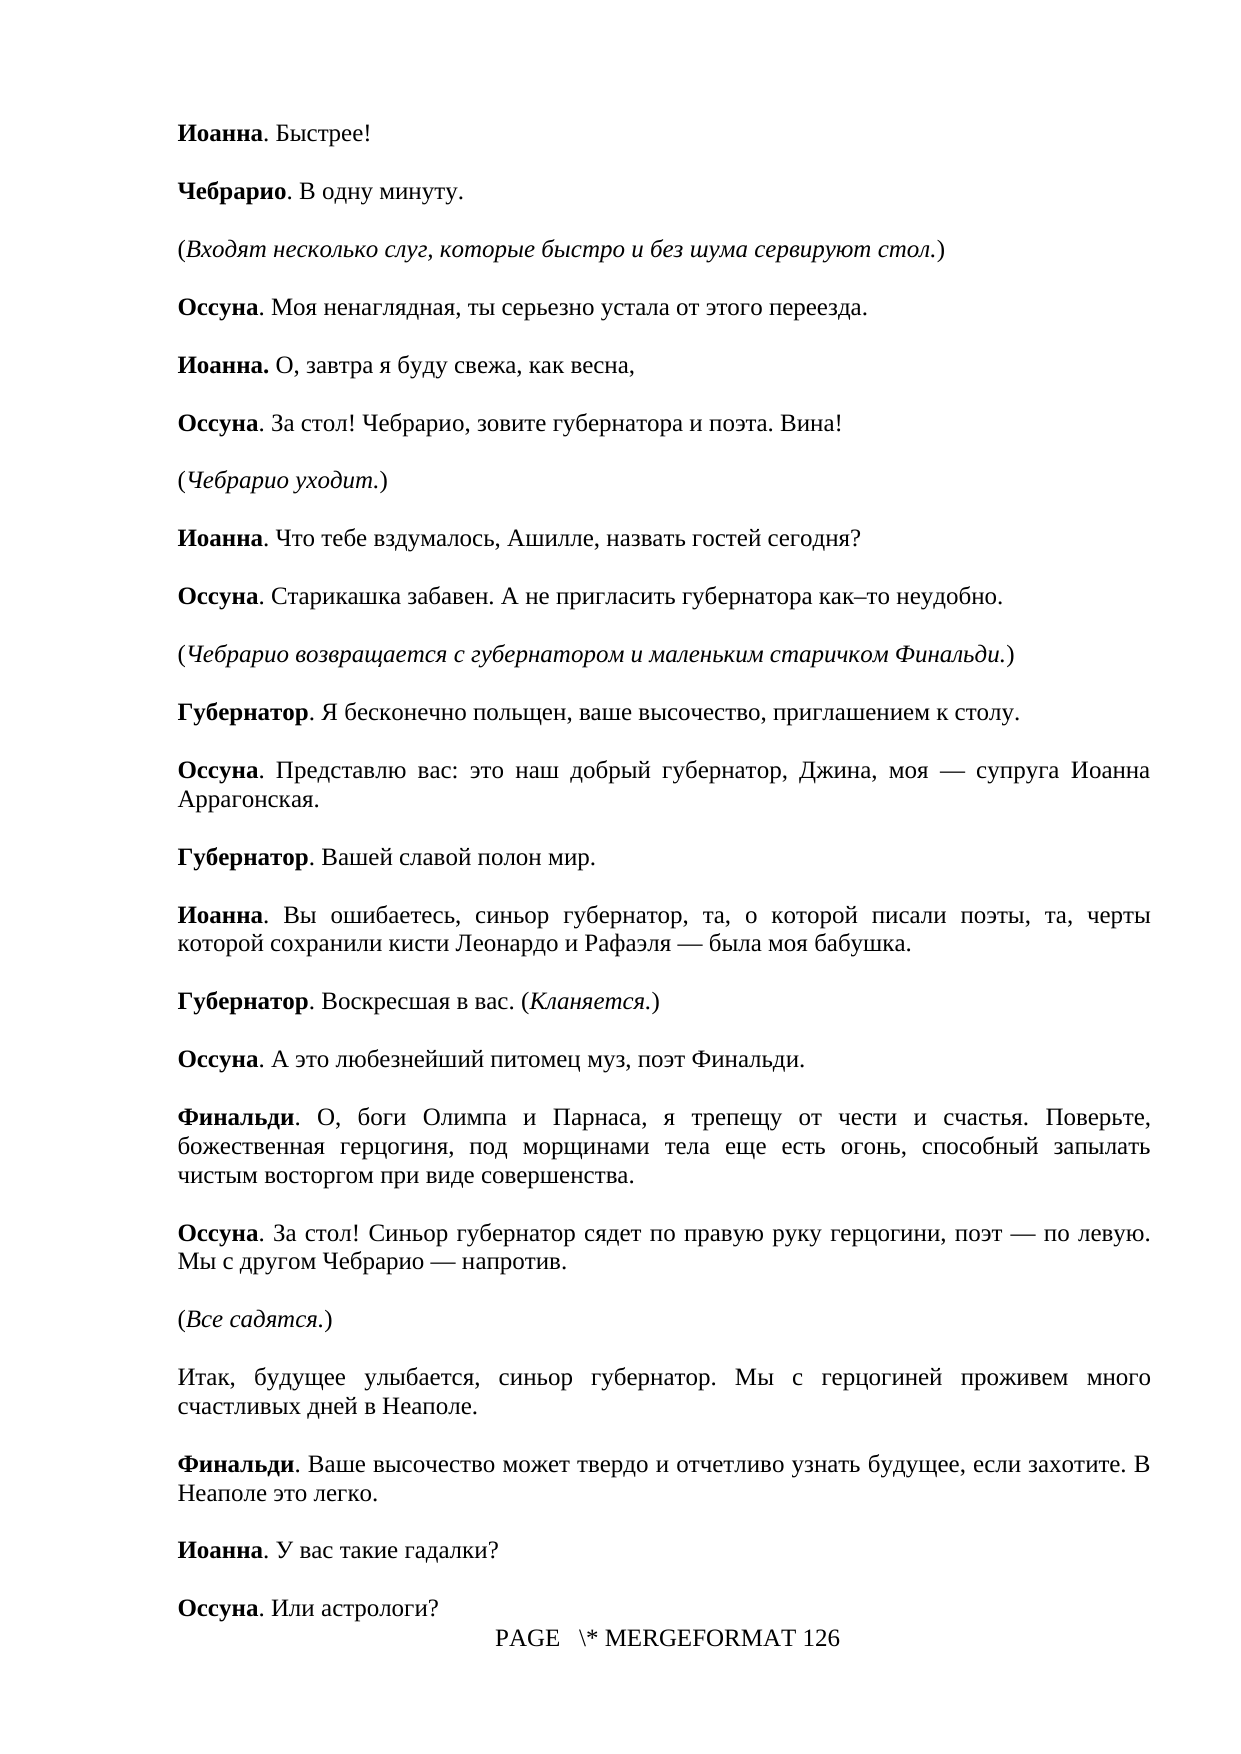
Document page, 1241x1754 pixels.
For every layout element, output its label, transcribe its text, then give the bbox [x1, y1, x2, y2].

text Оссуна. А это любезнейший питомец муз, поэт Финальди. [177, 1044, 1152, 1073]
text Финальди. Ваше высочество может твердо и отчетливо узнать будущее, если захотите. В Неаполе это легко. [177, 1449, 1152, 1506]
text Губернатор. Вашей славой полон мир. [177, 842, 1152, 871]
text Иоанна. У вас такие гадалки? [177, 1536, 1152, 1564]
text (Чебрарио уходит.) [177, 466, 1152, 494]
text (Чебрарио возвращается с губернатором и маленьким старичком Финальди.) [177, 639, 1152, 668]
text Иоанна. Что тебе вздумалось, Ашилле, назвать гостей сегодня? [177, 523, 1152, 552]
text Иоанна. О, завтра я буду свежа, как весна, [177, 350, 1152, 378]
text (Все садятся.) [177, 1304, 1152, 1333]
text Финальди. О, боги Олимпа и Парнаса, я трепещу от чести и счастья. Поверьте, божественная герцогиня, под морщинами тела еще есть огонь, способный запылать чистым восторгом при виде совершенства. [177, 1102, 1152, 1188]
text Оссуна. Старикашка забавен. А не пригласить губернатора как–то неудобно. [177, 581, 1152, 610]
text Чебрарио. В одну минуту. [177, 176, 1152, 205]
text Оссуна. За стол! Чебрарио, зовите губернатора и поэта. Вина! [177, 408, 1152, 436]
text Иоанна. Вы ошибаетесь, синьор губернатор, та, о которой писали поэты, та, черты которой сохранили кисти Леонардо и Рафаэля — была моя бабушка. [177, 900, 1152, 957]
text Оссуна. Представлю вас: это наш добрый губернатор, Джина, моя — супруга Иоанна Аррагонская. [177, 755, 1152, 813]
text Губернатор. Я бесконечно польщен, ваше высочество, приглашением к столу. [177, 697, 1152, 726]
text Оссуна. Или астрологи? [177, 1593, 1152, 1622]
text Иоанна. Быстрее! [177, 118, 1152, 147]
text Оссуна. За стол! Синьор губернатор сядет по правую руку герцогини, поэт — по левую. Мы с другом Чебрарио — напротив. [177, 1218, 1152, 1275]
text (Входят несколько слуг, которые быстро и без шума сервируют стол.) [177, 234, 1152, 263]
text Губернатор. Воскресшая в вас. (Кланяется.) [177, 986, 1152, 1015]
text Оссуна. Моя ненаглядная, ты серьезно устала от этого переезда. [177, 292, 1152, 321]
text Итак, будущее улыбается, синьор губернатор. Мы с герцогиней проживем много счастливых дней в Неаполе. [177, 1362, 1152, 1420]
